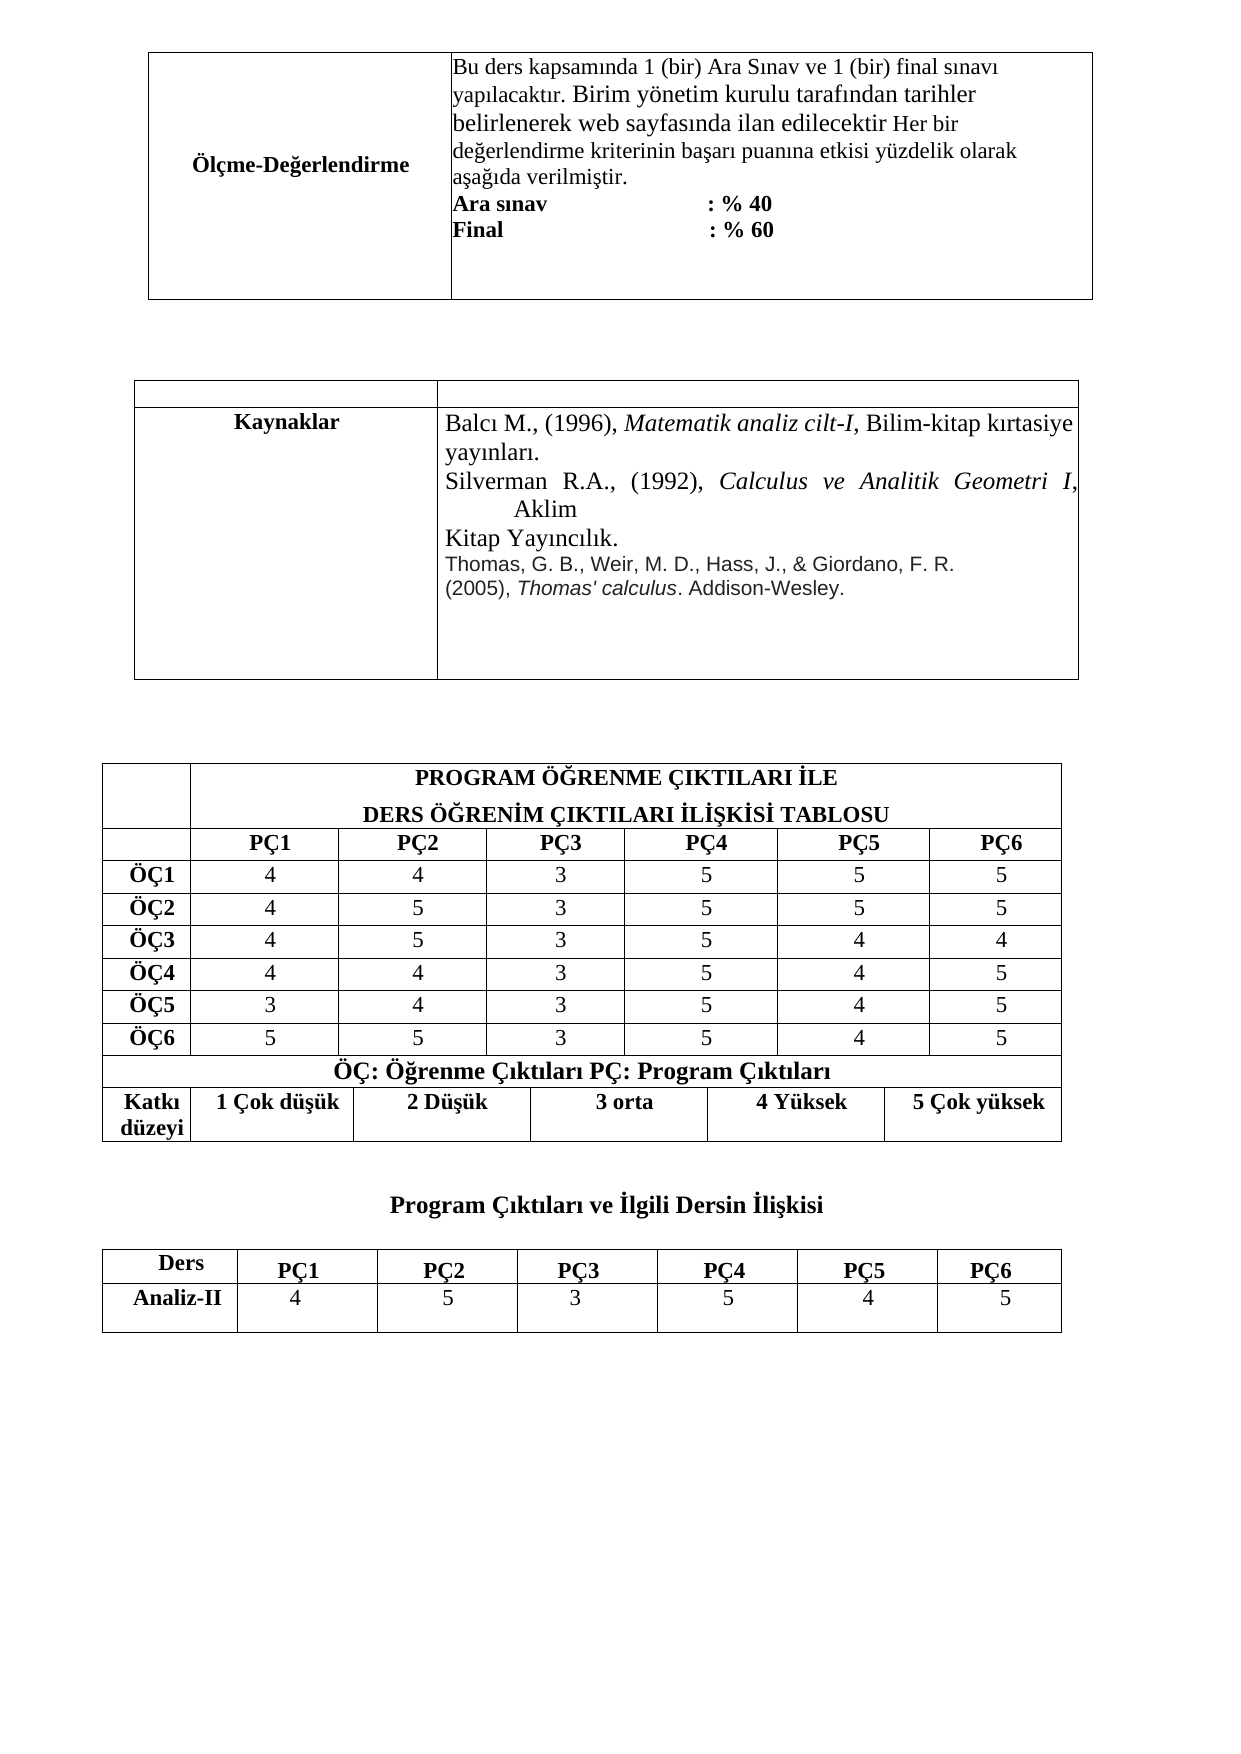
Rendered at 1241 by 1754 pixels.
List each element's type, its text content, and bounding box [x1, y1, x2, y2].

table_cell 4 [191, 926, 338, 958]
table_header [135, 381, 437, 407]
table_cell PÇ2 [339, 829, 486, 860]
table_cell ÖÇ3 [103, 926, 190, 958]
table_cell 5 [191, 1024, 338, 1055]
table_cell 3 [487, 1024, 624, 1055]
table_cell ÖÇ6 [103, 1024, 190, 1055]
table_cell 3 [518, 1284, 657, 1332]
table_cell PÇ3 [487, 829, 624, 860]
table_cell ÖÇ1 [103, 861, 190, 893]
table_header Ders [103, 1250, 237, 1283]
table_cell PÇ1 [191, 829, 338, 860]
text Program Çıktıları ve İlgili Dersin İlişkisi [102, 1190, 1111, 1218]
table_cell 5 [339, 926, 486, 958]
table_cell [103, 829, 190, 860]
table_cell 5 [930, 959, 1061, 990]
table_cell Bu ders kapsamında 1 (bir) Ara Sınav ve 1 (bir) final sınavı yapılacaktır. Birim yönetim kurulu tarafından tarihler belirlenerek web sayfasında ilan edilecektir Her bir değerlendirme kriterinin başarı puanına etkisi yüzdelik olarak aşağıda verilmiştir. Ara sınav : % 40 Final : % 60 [452, 53, 1092, 299]
table_cell 3 [487, 991, 624, 1022]
table_cell 3 [191, 991, 338, 1022]
table_cell 4 [191, 894, 338, 925]
table_cell ÖÇ4 [103, 959, 190, 990]
table_header PÇ1 [238, 1250, 377, 1283]
table_cell Katkı düzeyi [103, 1088, 190, 1141]
table_cell 5 [625, 991, 777, 1022]
table_cell Ölçme-Değerlendirme [149, 53, 451, 299]
table_cell 5 [778, 861, 929, 893]
table_cell 5 [778, 894, 929, 925]
table_cell 3 [487, 861, 624, 893]
table_header PÇ2 [378, 1250, 517, 1283]
table_cell 5 [339, 894, 486, 925]
table_cell 4 Yüksek [708, 1088, 884, 1141]
table_cell ÖÇ5 [103, 991, 190, 1022]
table_cell 5 [930, 1024, 1061, 1055]
table_header PÇ6 [938, 1250, 1061, 1283]
table_cell 4 [778, 959, 929, 990]
table_cell 1 Çok düşük [191, 1088, 353, 1141]
table_header PÇ4 [658, 1250, 797, 1283]
table_cell ÖÇ: Öğrenme Çıktıları PÇ: Program Çıktıları [103, 1056, 1061, 1087]
table_cell 4 [339, 959, 486, 990]
table_cell 5 [625, 926, 777, 958]
table_cell PÇ5 [778, 829, 929, 860]
table_cell 5 [625, 861, 777, 893]
table_cell ÖÇ2 [103, 894, 190, 925]
table_cell 2 Düşük [354, 1088, 530, 1141]
table_cell 5 [658, 1284, 797, 1332]
table_cell 3 [487, 894, 624, 925]
table_cell PÇ6 [930, 829, 1061, 860]
table_header [103, 764, 190, 828]
table_cell 4 [238, 1284, 377, 1332]
table_cell 5 [625, 1024, 777, 1055]
table_cell 5 [378, 1284, 517, 1332]
table_cell 3 [487, 926, 624, 958]
table_cell 3 [487, 959, 624, 990]
table_header PROGRAM ÖĞRENME ÇIKTILARI İLE DERS ÖĞRENİM ÇIKTILARI İLİŞKİSİ TABLOSU [191, 764, 1061, 828]
table_header PÇ5 [798, 1250, 937, 1283]
table_cell 3 orta [531, 1088, 707, 1141]
table_cell 5 Çok yüksek [885, 1088, 1061, 1141]
table_cell 4 [930, 926, 1061, 958]
table_cell 5 [930, 991, 1061, 1022]
table_cell 4 [778, 1024, 929, 1055]
table_cell 5 [339, 1024, 486, 1055]
table_cell Analiz-II [103, 1284, 237, 1332]
table_cell 5 [930, 894, 1061, 925]
table_cell 4 [778, 926, 929, 958]
table_cell Balcı M., (1996), Matematik analiz cilt-I, Bilim-kitap kırtasiye yayınları. Silverman R.A., (1992), Calculus ve Analitik Geometri I, Aklim Kitap Yayıncılık. Thomas, G. B., Weir, M. D., Hass, J., & Giordano, F. R. (2005), Thomas' calculus. Addison-Wesley. [438, 408, 1078, 679]
table_cell 4 [778, 991, 929, 1022]
table_cell 4 [191, 861, 338, 893]
table_cell 4 [798, 1284, 937, 1332]
table_header PÇ3 [518, 1250, 657, 1283]
table_cell 5 [930, 861, 1061, 893]
table_cell Kaynaklar [135, 408, 437, 679]
table_cell 5 [625, 894, 777, 925]
table_cell 5 [625, 959, 777, 990]
table_cell 4 [339, 991, 486, 1022]
table_cell 5 [938, 1284, 1061, 1332]
table_cell PÇ4 [625, 829, 777, 860]
table_cell 4 [339, 861, 486, 893]
table_cell 4 [191, 959, 338, 990]
table_header [438, 381, 1078, 407]
